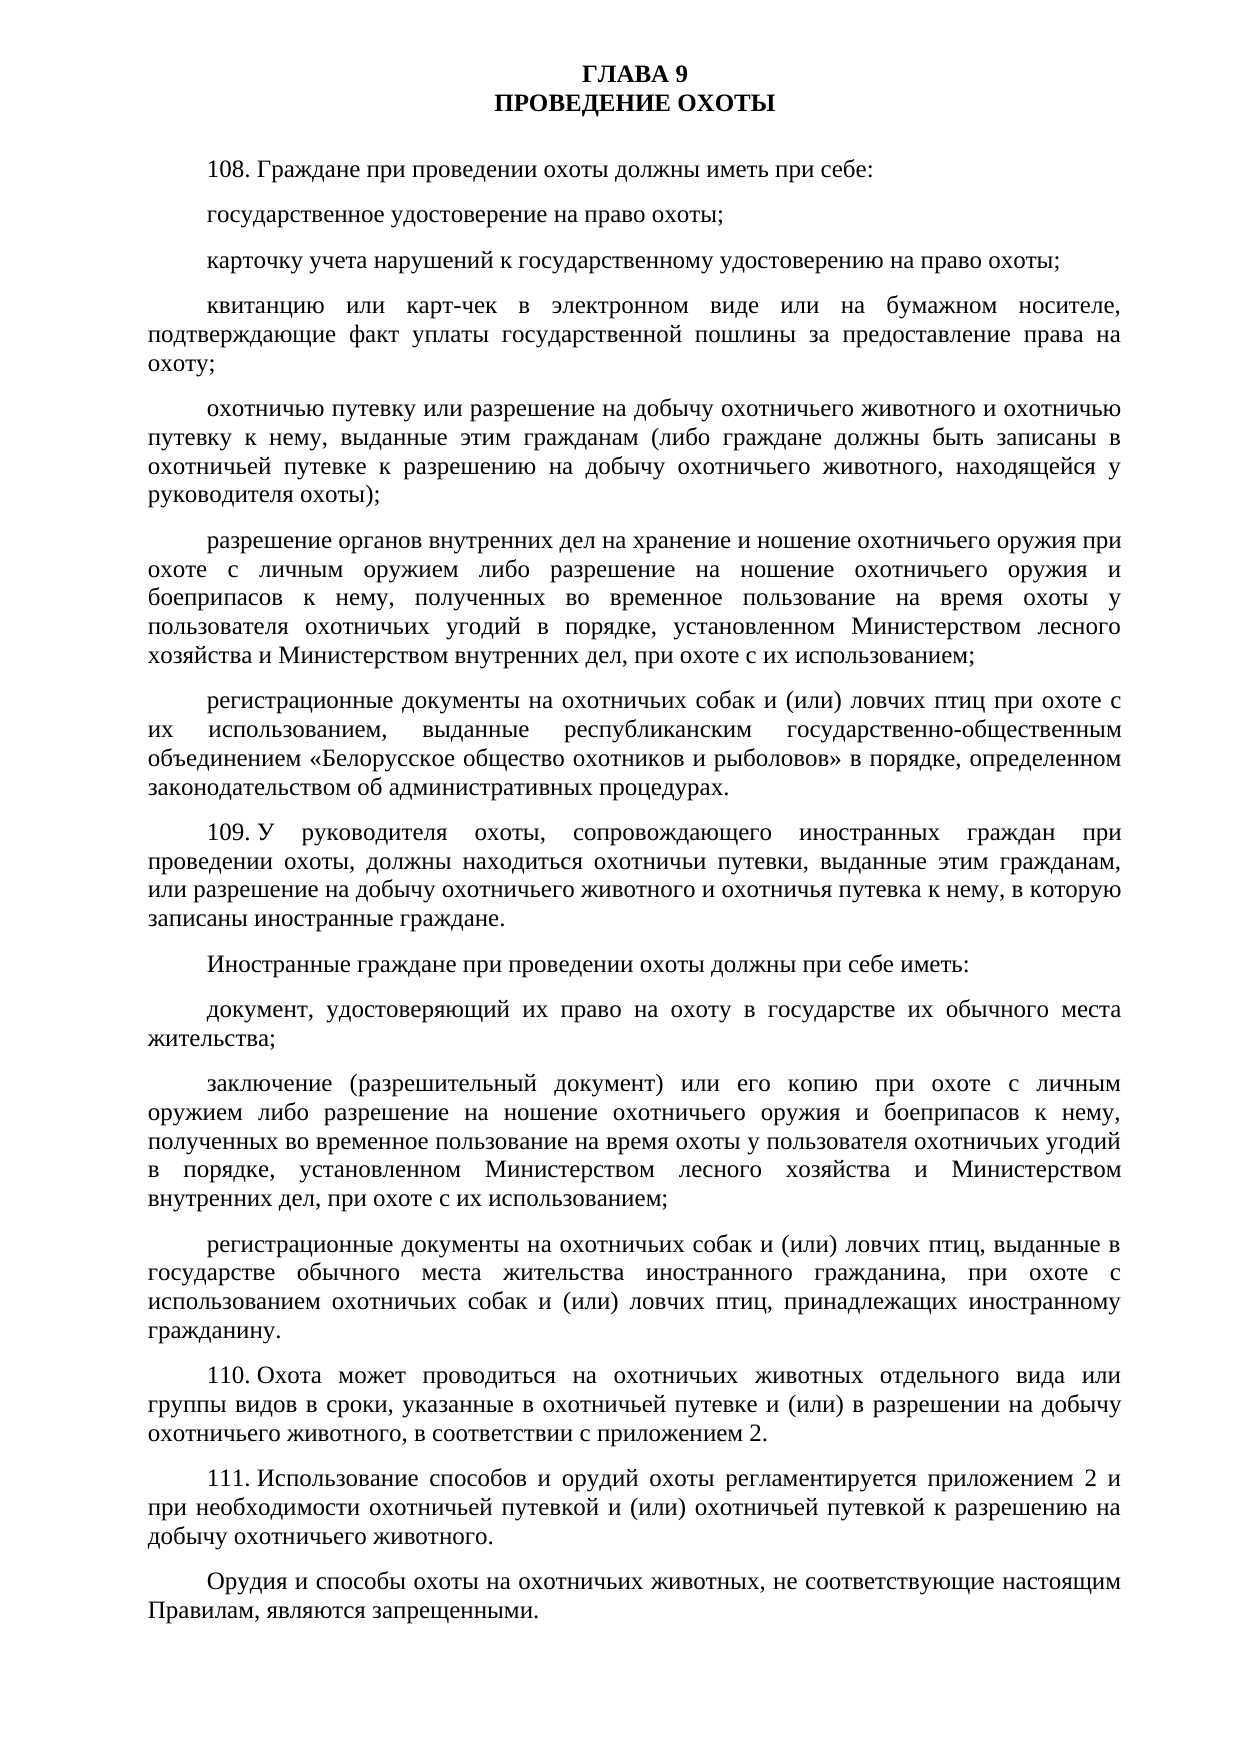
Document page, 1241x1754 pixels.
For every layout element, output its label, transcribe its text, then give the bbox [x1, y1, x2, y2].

text 110. Охота может проводиться на охотничьих животных отдельного вида или группы видов в сроки, указанные в охотничьей путевке и (или) в разрешении на добычу охотничьего животного, в соответствии с приложением 2. [148, 1360, 1122, 1447]
text документ, удостоверяющий их право на охоту в государстве их обычного места жительства; [148, 994, 1122, 1052]
text заключение (разрешительный документ) или его копию при охоте с личным оружием либо разрешение на ношение охотничьего оружия и боеприпасов к нему, полученных во временное пользование на время охоты у пользователя охотничьих угодий в порядке, установленном Министерством лесного хозяйства и Министерством внутренних дел, при охоте с их использованием; [148, 1068, 1122, 1212]
text ГЛАВА 9 ПРОВЕДЕНИЕ ОХОТЫ [148, 59, 1122, 117]
text Орудия и способы охоты на охотничьих животных, не соответствующие настоящим Правилам, являются запрещенными. [148, 1566, 1122, 1624]
text 108. Граждане при проведении охоты должны иметь при себе: [148, 154, 1122, 183]
text 109. У руководителя охоты, сопровождающего иностранных граждан при проведении охоты, должны находиться охотничьи путевки, выданные этим гражданам, или разрешение на добычу охотничьего животного и охотничья путевка к нему, в которую записаны иностранные граждане. [148, 817, 1122, 932]
text государственное удостоверение на право охоты; [148, 199, 1122, 228]
text Иностранные граждане при проведении охоты должны при себе иметь: [148, 949, 1122, 977]
text регистрационные документы на охотничьих собак и (или) ловчих птиц при охоте с их использованием, выданные республиканским государственно-общественным объединением «Белорусское общество охотников и рыболовов» в порядке, определенном законодательством об административных процедурах. [148, 685, 1122, 800]
text регистрационные документы на охотничьих собак и (или) ловчих птиц, выданные в государстве обычного места жительства иностранного гражданина, при охоте с использованием охотничьих собак и (или) ловчих птиц, принадлежащих иностранному гражданину. [148, 1229, 1122, 1344]
text охотничью путевку или разрешение на добычу охотничьего животного и охотничью путевку к нему, выданные этим гражданам (либо граждане должны быть записаны в охотничьей путевке к разрешению на добычу охотничьего животного, находящейся у руководителя охоты); [148, 393, 1122, 508]
text квитанцию или карт-чек в электронном виде или на бумажном носителе, подтверждающие факт уплаты государственной пошлины за предоставление права на охоту; [148, 290, 1122, 377]
text карточку учета нарушений к государственному удостоверению на право охоты; [148, 245, 1122, 274]
text разрешение органов внутренних дел на хранение и ношение охотничьего оружия при охоте с личным оружием либо разрешение на ношение охотничьего оружия и боеприпасов к нему, полученных во временное пользование на время охоты у пользователя охотничьих угодий в порядке, установленном Министерством лесного хозяйства и Министерством внутренних дел, при охоте с их использованием; [148, 525, 1122, 669]
text 111. Использование способов и орудий охоты регламентируется приложением 2 и при необходимости охотничьей путевкой и (или) охотничьей путевкой к разрешению на добычу охотничьего животного. [148, 1463, 1122, 1549]
